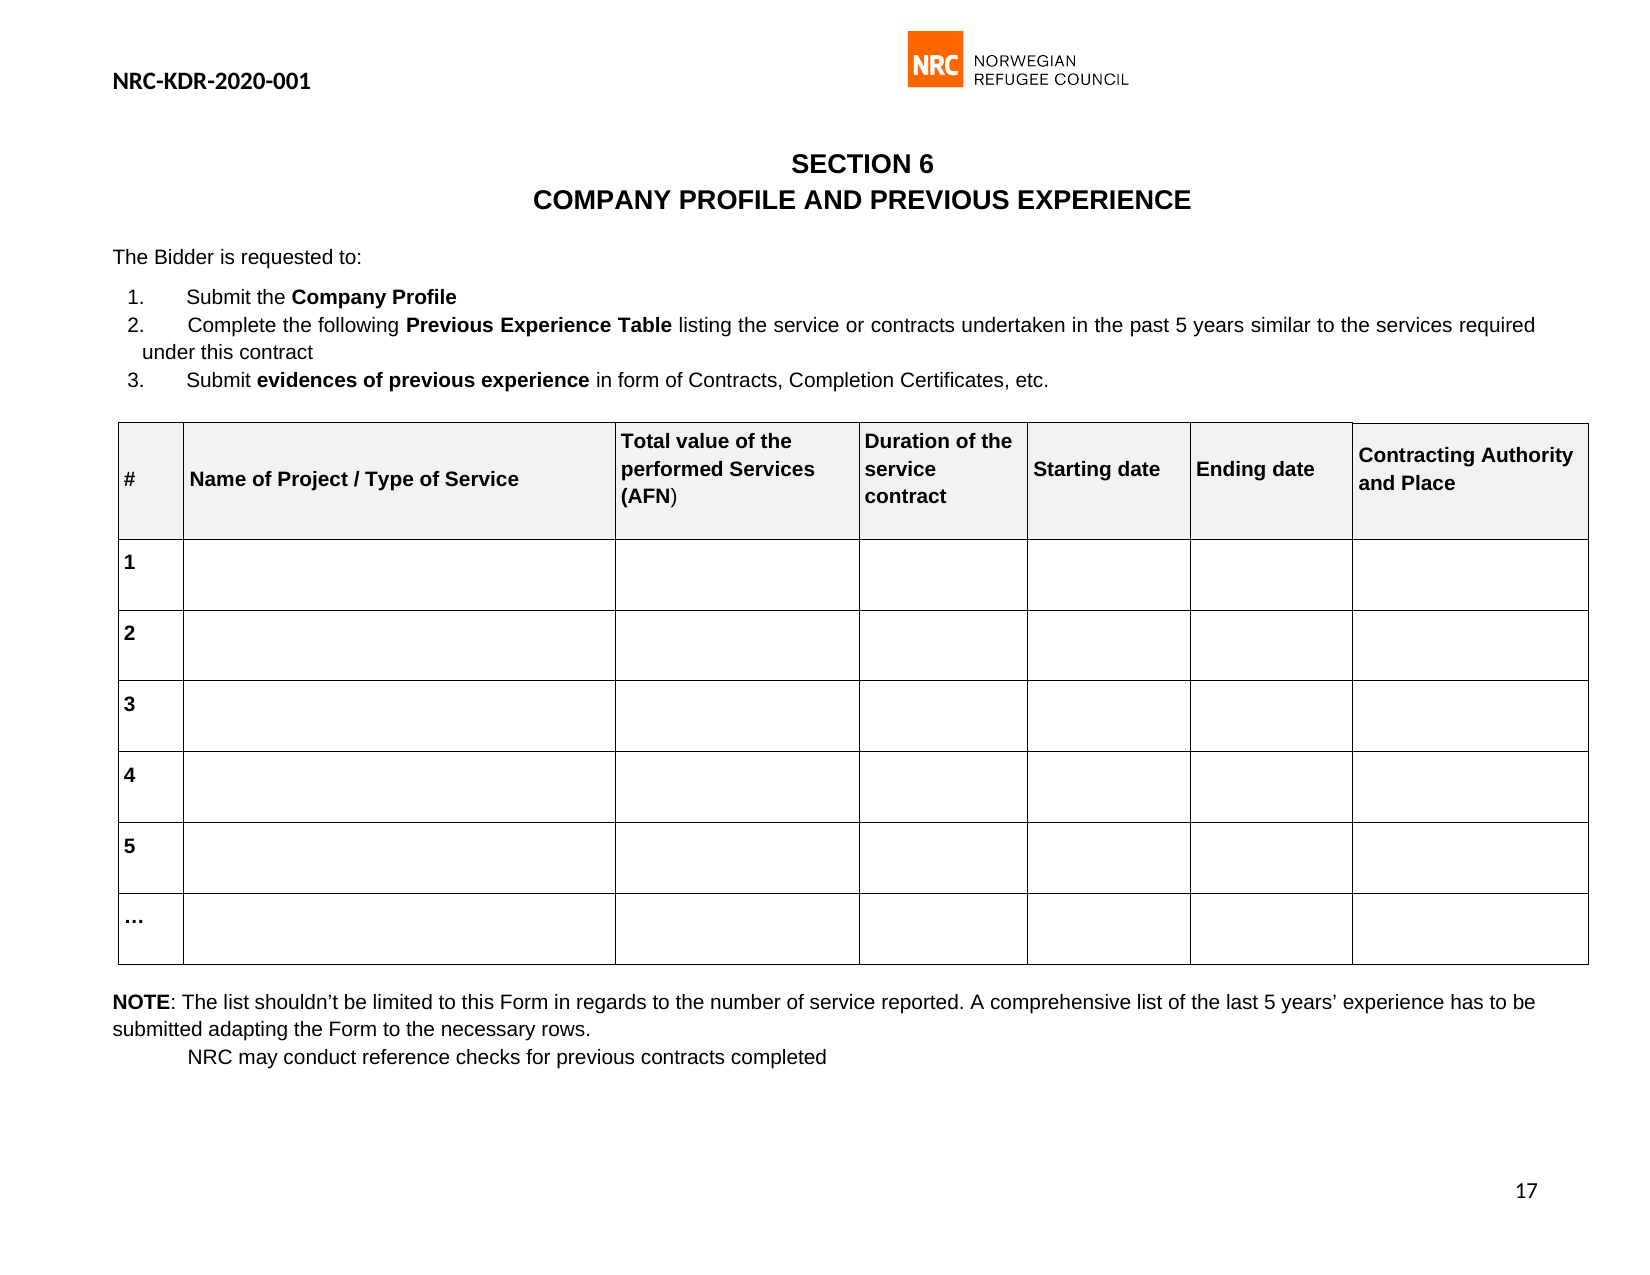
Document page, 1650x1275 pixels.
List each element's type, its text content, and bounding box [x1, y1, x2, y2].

table_cell [184, 752, 615, 822]
table_cell [1353, 681, 1588, 751]
table_cell [1191, 894, 1352, 964]
table_cell [184, 681, 615, 751]
table_cell [1353, 894, 1588, 964]
table_cell [184, 894, 615, 964]
table_cell [616, 681, 859, 751]
table_cell [184, 611, 615, 680]
table_cell [1353, 823, 1588, 893]
table_cell [860, 611, 1027, 680]
table_cell [1028, 611, 1190, 680]
table_cell [1353, 752, 1588, 822]
table_cell [1028, 752, 1190, 822]
table_cell [616, 540, 859, 609]
table_cell 3 [119, 681, 183, 751]
table_cell [860, 540, 1027, 609]
table_cell [860, 752, 1027, 822]
table_cell [616, 823, 859, 893]
table_header Contracting Authority and Place [1353, 424, 1588, 539]
text NRC may conduct reference checks for previous contracts completed [187, 1045, 1521, 1069]
table_cell 4 [119, 752, 183, 822]
table_cell [1191, 611, 1352, 680]
table_cell [1028, 894, 1190, 964]
table_cell … [119, 894, 183, 964]
table_cell [184, 540, 615, 609]
table_cell 2 [119, 611, 183, 680]
table_header # [119, 423, 183, 539]
list Submit evidences of previous experience in form of Contracts, Completion Certificates, etc. [127, 367, 1538, 391]
table_cell [860, 681, 1027, 751]
table_cell 1 [119, 540, 183, 609]
table_cell [1353, 611, 1588, 680]
table_cell [860, 894, 1027, 964]
picture [898, 21, 1139, 94]
table_cell [860, 823, 1027, 893]
list SECTION 6 [187, 148, 1538, 179]
table_cell [1191, 752, 1352, 822]
table_header Total value of the performed Services (AFN) [616, 423, 859, 539]
table_cell [616, 611, 859, 680]
table_cell [616, 894, 859, 964]
table_cell 5 [119, 823, 183, 893]
table_header Ending date [1191, 423, 1352, 539]
table_cell [1028, 540, 1190, 609]
text NOTE: The list shouldn’t be limited to this Form in regards to the number of service reported. A comprehensive list of the last 5 years’ experience has to be submitted adapting the Form to the necessary rows. [112, 990, 1538, 1041]
text The Bidder is requested to: [112, 245, 1538, 269]
table_cell [1191, 823, 1352, 893]
table_cell [184, 823, 615, 893]
table_cell [1191, 540, 1352, 609]
list Submit the Company Profile [127, 285, 1538, 309]
table_cell [1191, 681, 1352, 751]
table_header Name of Project / Type of Service [184, 423, 615, 539]
table_header Starting date [1028, 423, 1190, 539]
table_cell [1028, 823, 1190, 893]
table_cell [616, 752, 859, 822]
list Complete the following Previous Experience Table listing the service or contracts undertaken in the past 5 years similar to the services required under this contract [127, 312, 1538, 364]
table_header Duration of the service contract [860, 423, 1027, 539]
table_cell [1353, 540, 1588, 609]
list COMPANY PROFILE AND PREVIOUS EXPERIENCE [187, 184, 1538, 215]
table_cell [1028, 681, 1190, 751]
